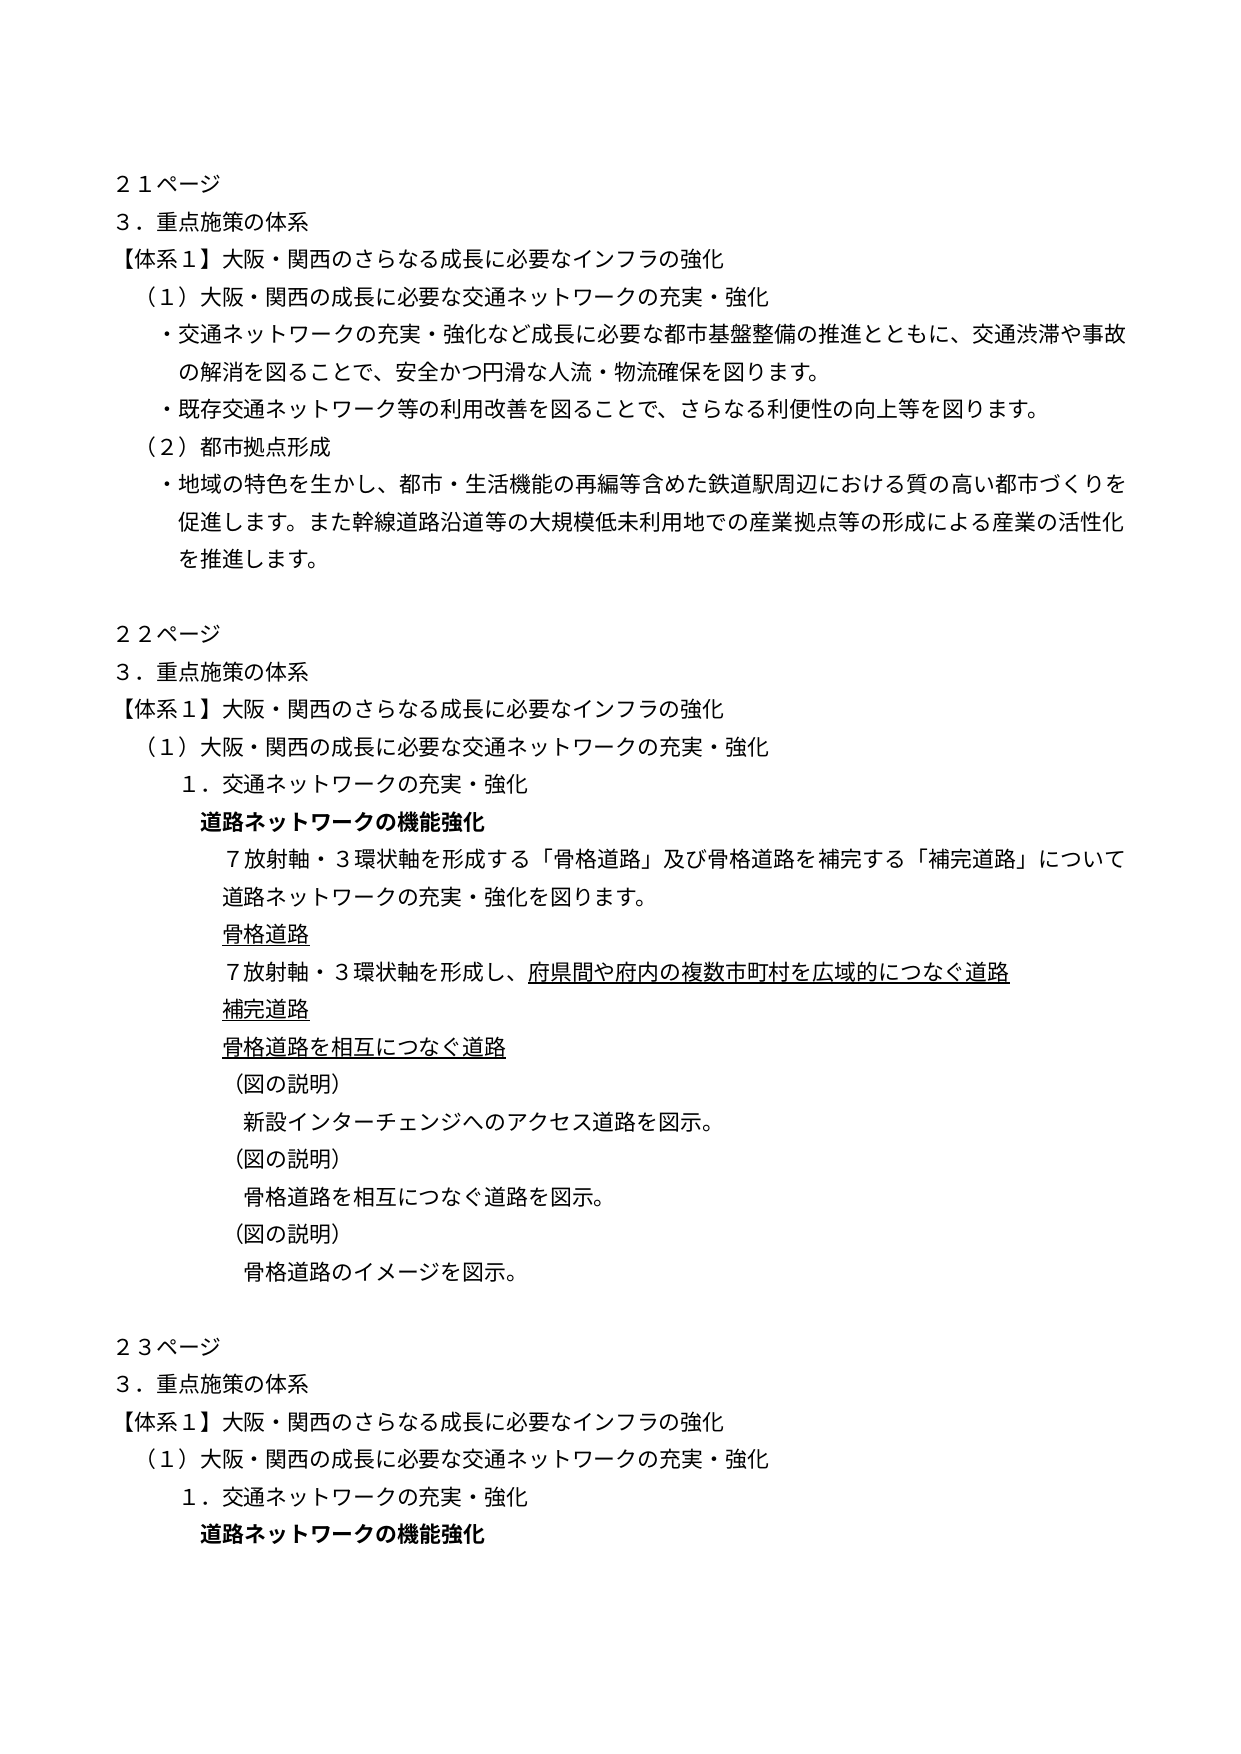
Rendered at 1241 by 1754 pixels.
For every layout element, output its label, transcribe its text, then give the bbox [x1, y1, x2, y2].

text ２３ページ [112, 1327, 1128, 1364]
text （図の説明） [112, 1139, 1128, 1177]
text １．交通ネットワークの充実・強化 [112, 764, 1128, 802]
text 補完道路 [112, 989, 1128, 1027]
text １．交通ネットワークの充実・強化 [112, 1477, 1128, 1514]
text 骨格道路を相互につなぐ道路 [222, 1027, 1128, 1064]
text （図の説明） [222, 1064, 1128, 1102]
text 【体系１】大阪・関西のさらなる成長に必要なインフラの強化 [112, 689, 1128, 727]
text ３．重点施策の体系 [112, 1364, 1128, 1402]
text ７放射軸・３環状軸を形成し、府県間や府内の複数市町村を広域的につなぐ道路 [112, 952, 1128, 989]
text 骨格道路を相互につなぐ道路を図示。 [222, 1177, 1128, 1214]
text ・地域の特色を生かし、都市・生活機能の再編等含めた鉄道駅周辺における質の高い都市づくりを促進します。また幹線道路沿道等の大規模低未利用地での産業拠点等の形成による産業の活性化を推進します。 [156, 464, 1128, 577]
text （１）大阪・関西の成長に必要な交通ネットワークの充実・強化 [112, 1439, 1128, 1477]
text 骨格道路のイメージを図示。 [222, 1252, 1128, 1289]
text ３．重点施策の体系 [112, 202, 1128, 239]
text ・既存交通ネットワーク等の利用改善を図ることで、さらなる利便性の向上等を図ります。 [112, 389, 1128, 427]
text （２）都市拠点形成 [112, 427, 1128, 464]
text ７放射軸・３環状軸を形成する「骨格道路」及び骨格道路を補完する「補完道路」について道路ネットワークの充実・強化を図ります。 [222, 839, 1128, 914]
text （図の説明） [112, 1214, 1128, 1252]
text 骨格道路 [112, 914, 1128, 952]
text 【体系１】大阪・関西のさらなる成長に必要なインフラの強化 [112, 239, 1128, 277]
text 新設インターチェンジへのアクセス道路を図示。 [222, 1102, 1128, 1139]
text （１）大阪・関西の成長に必要な交通ネットワークの充実・強化 [112, 277, 1128, 314]
text ３．重点施策の体系 [112, 652, 1128, 689]
text ・交通ネットワークの充実・強化など成長に必要な都市基盤整備の推進とともに、交通渋滞や事故の解消を図ることで、安全かつ円滑な人流・物流確保を図ります。 [156, 314, 1128, 389]
text ２１ページ [112, 164, 1128, 202]
text 【体系１】大阪・関西のさらなる成長に必要なインフラの強化 [112, 1402, 1128, 1439]
text 道路ネットワークの機能強化 [112, 1514, 1128, 1552]
text ２２ページ [112, 614, 1128, 652]
text 道路ネットワークの機能強化 [112, 802, 1128, 839]
text （１）大阪・関西の成長に必要な交通ネットワークの充実・強化 [112, 727, 1128, 764]
